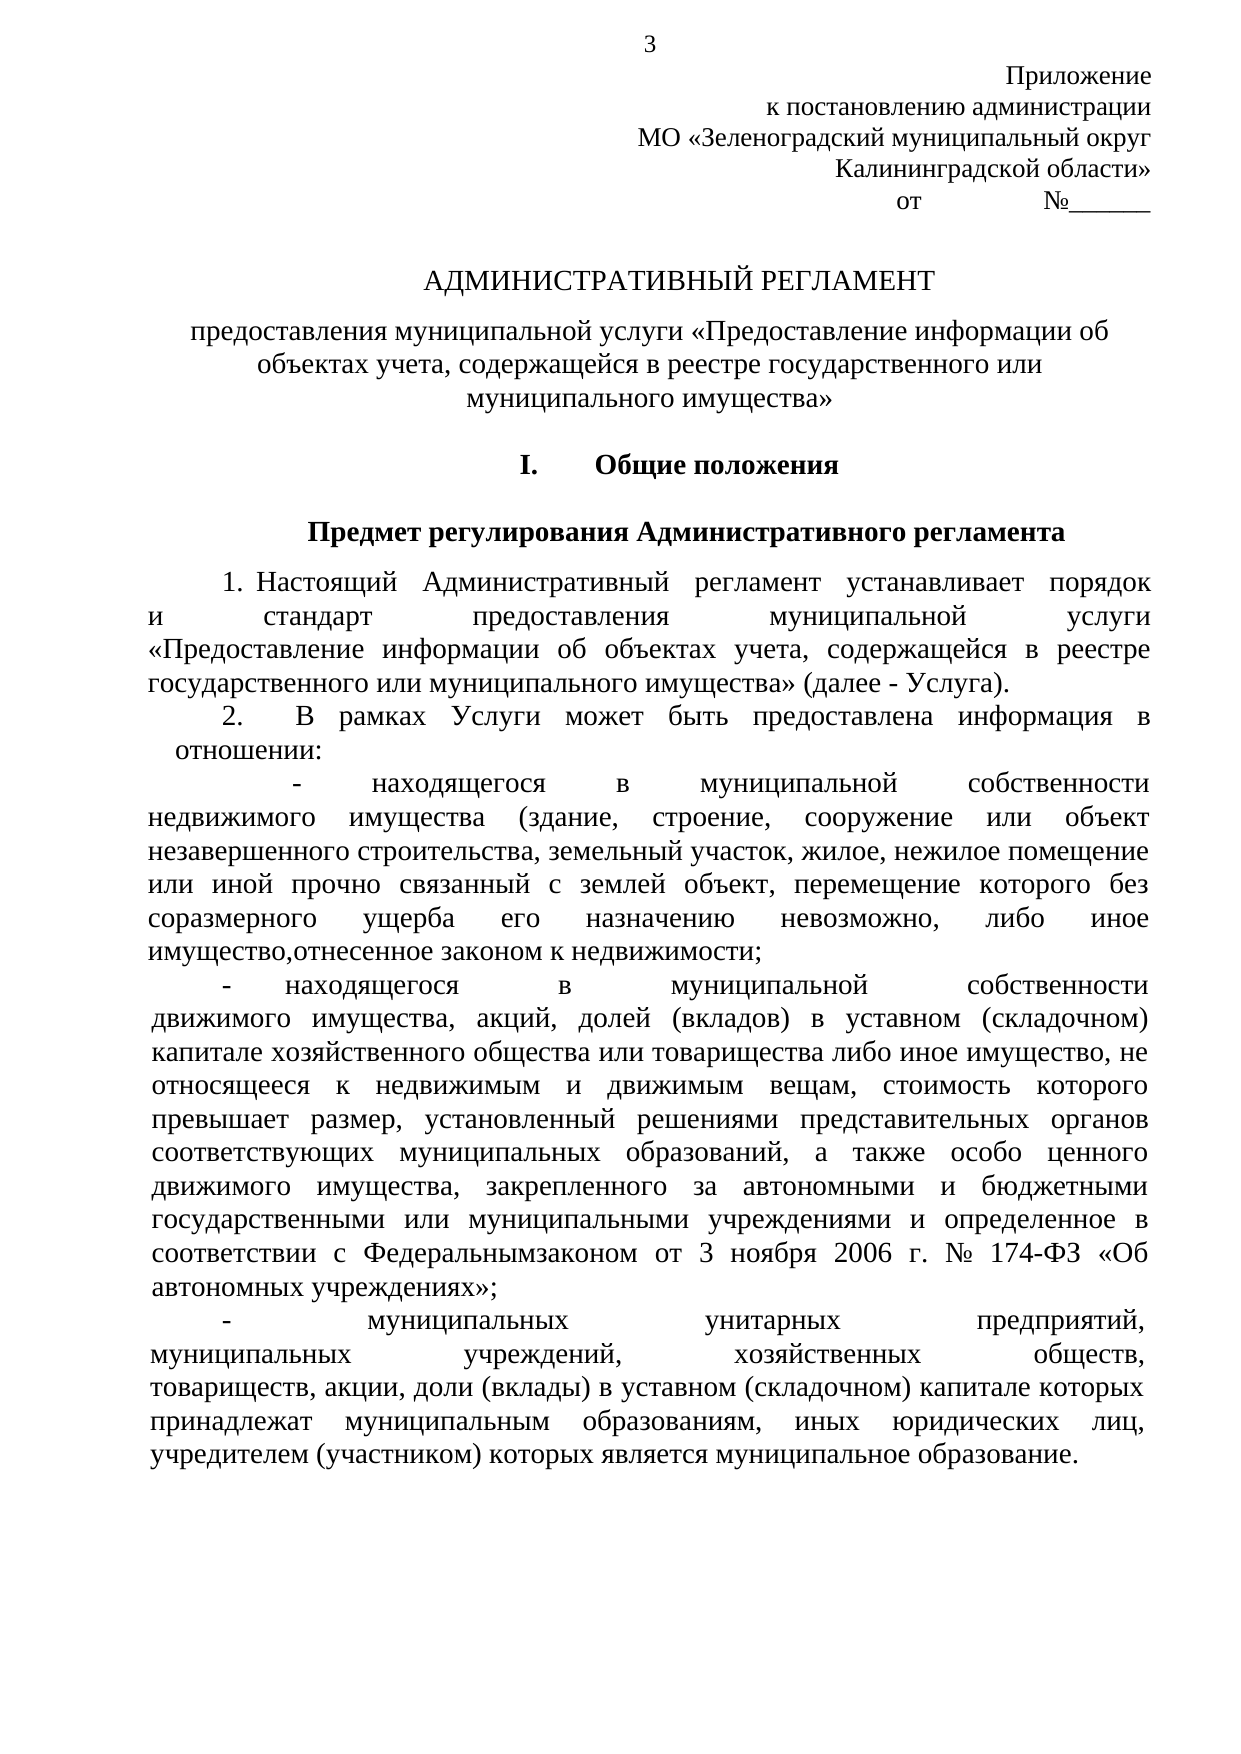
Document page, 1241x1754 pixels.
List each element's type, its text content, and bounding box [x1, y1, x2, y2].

text Приложение [148, 59, 1152, 90]
text предоставления муниципальной услуги «Предоставление информации об объектах учета, содержащейся в реестре государственного или [148, 313, 1152, 380]
text Калининградской области» [148, 153, 1152, 184]
text Предмет регулирования Административного регламента [148, 514, 1152, 548]
text муниципального имущества» [148, 380, 1152, 413]
text - находящегося в муниципальной собственности недвижимого имущества (здание, строение, сооружение или объект незавершенного строительства, земельный участок, жилое, нежилое помещение или иной прочно связанный с землей объект, перемещение которого без соразмерного ущерба его назначению невозможно, либо иное имущество,отнесенное законом к недвижимости; [148, 766, 1150, 967]
text к постановлению администрации [148, 90, 1152, 121]
text МО «Зеленоградский муниципальный округ [148, 121, 1152, 153]
text 1. Настоящий Административный регламент устанавливает порядок и стандарт предоставления муниципальной услуги «Предоставление информации об объектах учета, содержащейся в реестре государственного или муниципального имущества» (далее - Услуга). [148, 564, 1152, 698]
text - муниципальных унитарных предприятий, муниципальных учреждений, хозяйственных обществ, товариществ, акции, доли (вклады) в уставном (складочном) капитале которых принадлежат муниципальным образованиям, иных юридических лиц, учредителем (участником) которых является муниципальное образование. [150, 1302, 1146, 1470]
list Общие положения [207, 447, 1152, 481]
text от №______ [148, 184, 1152, 215]
text АДМИНИСТРАТИВНЫЙ РЕГЛАМЕНТ [148, 263, 1152, 296]
text 2. В рамках Услуги может быть предоставлена информация в отношении: [175, 698, 1152, 766]
list находящегося в муниципальной собственности движимого имущества, акций, долей (вкладов) в уставном (складочном) капитале хозяйственного общества или товарищества либо иное имущество, не относящееся к недвижимым и движимым вещам, стоимость которого превышает размер, установленный решениями представительных органов соответствующих муниципальных образований, а также особо ценного движимого имущества, закрепленного за автономными и бюджетными государственными или муниципальными учреждениями и определенное в соответствии с Федеральнымзаконом от 3 ноября 2006 г. № 174-ФЗ «Об автономных учреждениях»; [151, 967, 1149, 1302]
